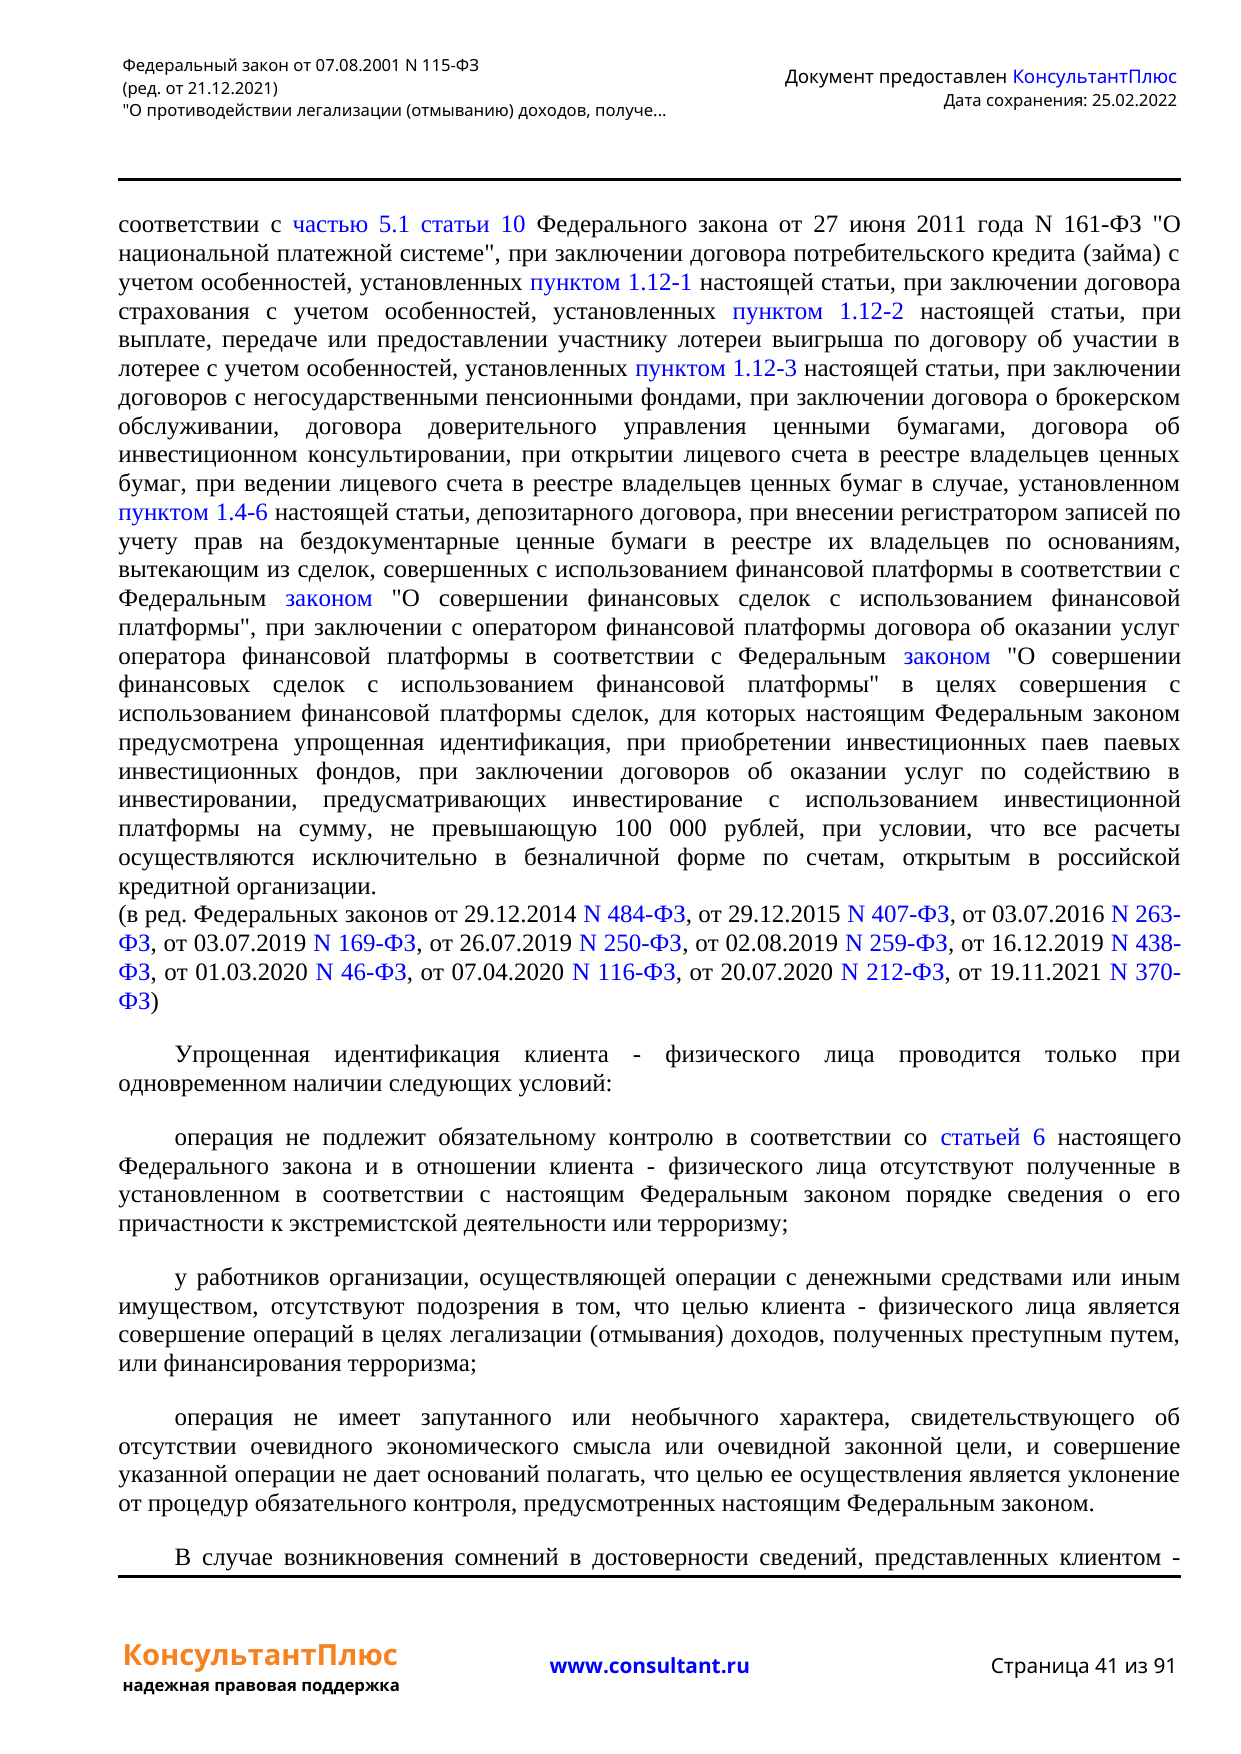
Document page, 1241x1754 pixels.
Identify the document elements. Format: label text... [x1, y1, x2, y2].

text операция не имеет запутанного или необычного характера, свидетельствующего об отсутствии очевидного экономического смысла или очевидной законной цели, и совершение указанной операции не дает оснований полагать, что целью ее осуществления является уклонение от процедур обязательного контроля, предусмотренных настоящим Федеральным законом. [118, 1402, 1181, 1517]
text Упрощенная идентификация клиента - физического лица проводится только при одновременном наличии следующих условий: [118, 1039, 1181, 1097]
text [118, 1542, 1181, 1571]
text у работников организации, осуществляющей операции с денежными средствами или иным имуществом, отсутствуют подозрения в том, что целью клиента - физического лица является совершение операций в целях легализации (отмывания) доходов, полученных преступным путем, или финансирования терроризма; [118, 1262, 1181, 1377]
text (в ред. Федеральных законов от 29.12.2014 N 484-ФЗ, от 29.12.2015 N 407-ФЗ, от 03.07.2016 N 263-ФЗ, от 03.07.2019 N 169-ФЗ, от 26.07.2019 N 250-ФЗ, от 02.08.2019 N 259-ФЗ, от 16.12.2019 N 438-ФЗ, от 01.03.2020 N 46-ФЗ, от 07.04.2020 N 116-ФЗ, от 20.07.2020 N 212-ФЗ, от 19.11.2021 N 370-ФЗ) [118, 899, 1181, 1014]
text операция не подлежит обязательному контролю в соответствии со статьей 6 настоящего Федерального закона и в отношении клиента - физического лица отсутствуют полученные в установленном в соответствии с настоящим Федеральным законом порядке сведения о его причастности к экстремистской деятельности или терроризму; [118, 1122, 1181, 1237]
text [118, 209, 1181, 899]
